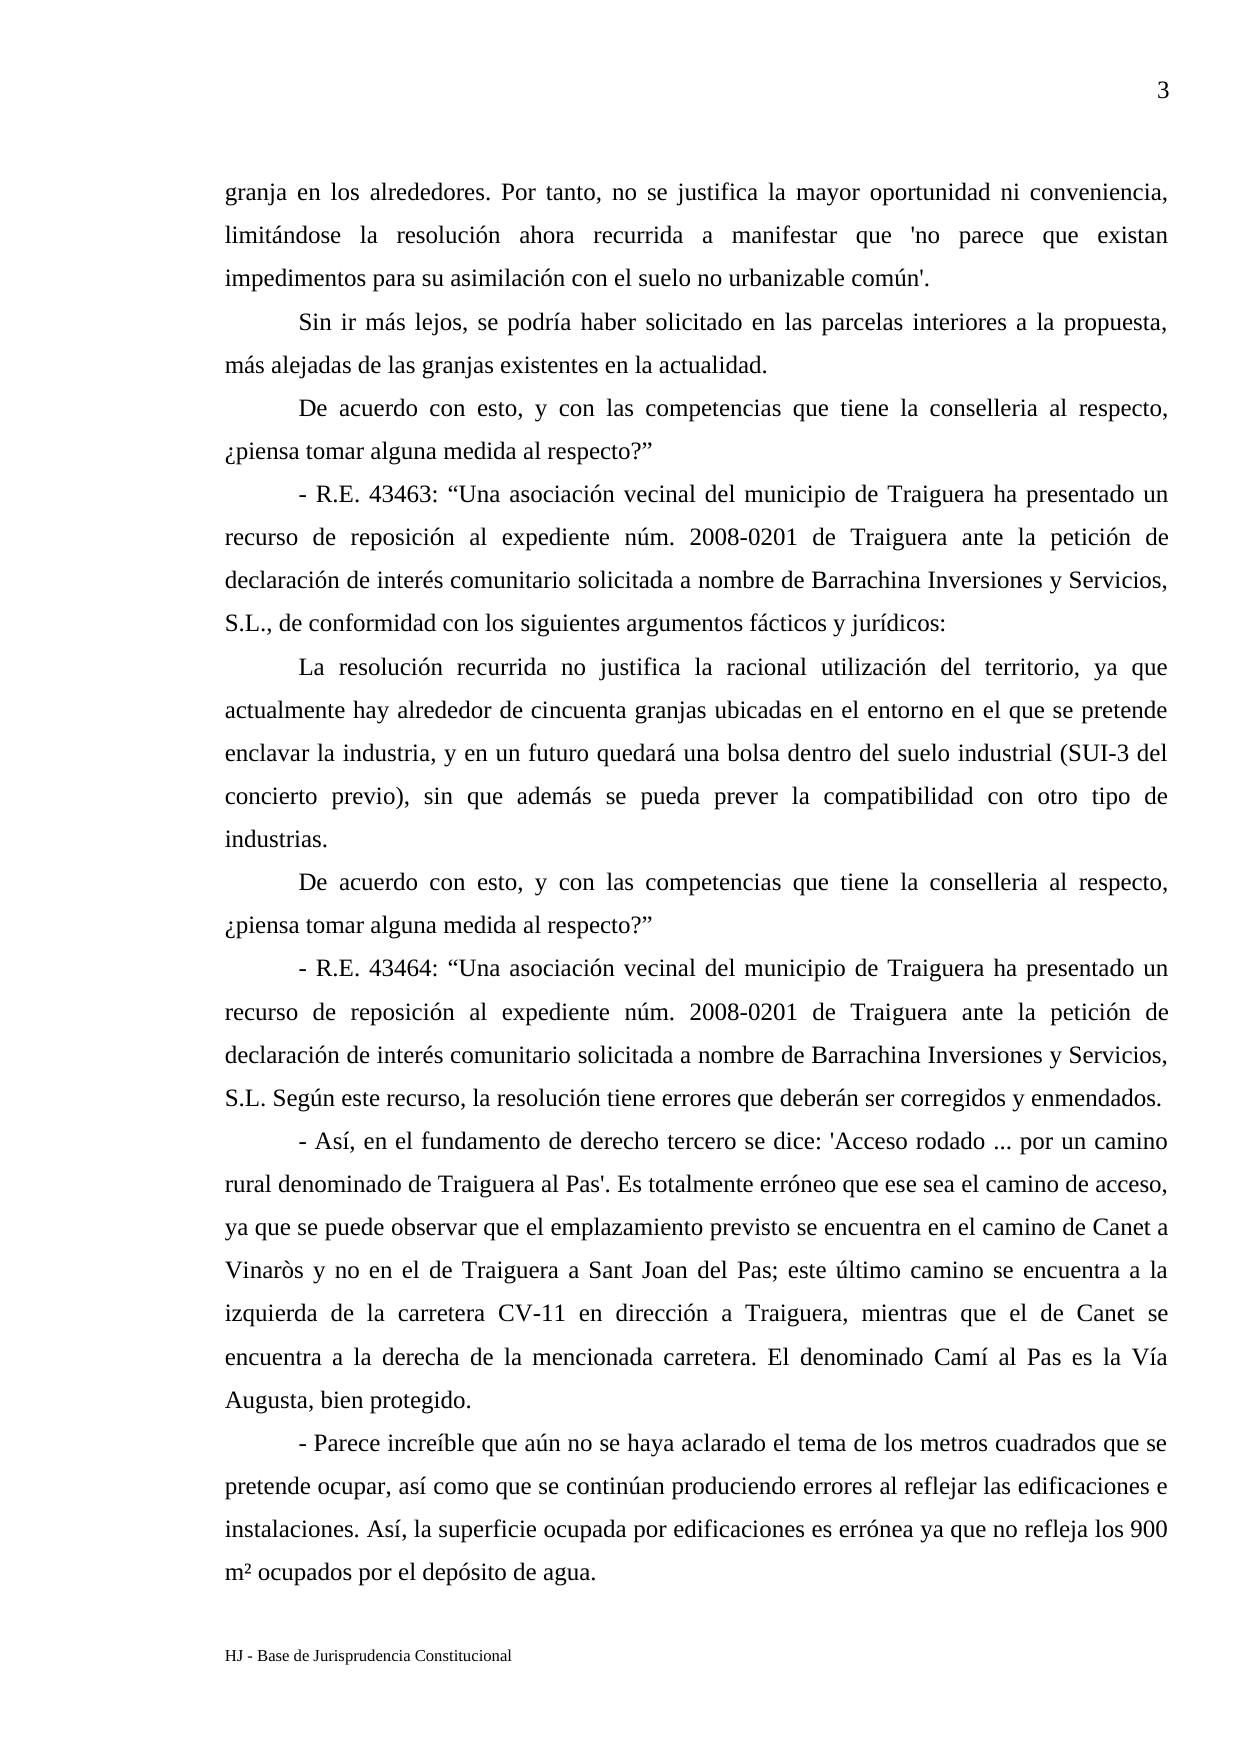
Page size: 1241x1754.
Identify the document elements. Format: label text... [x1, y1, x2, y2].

text Sin ir más lejos, se podría haber solicitado en las parcelas interiores a la propuesta, más alejadas de las granjas existentes en la actualidad. [224, 307, 1169, 378]
text De acuerdo con esto, y con las competencias que tiene la conselleria al respecto, ¿piensa tomar alguna medida al respecto?” [224, 393, 1169, 465]
text - R.E. 43464: “Una asociación vecinal del municipio de Traiguera ha presentado un recurso de reposición al expediente núm. 2008-0201 de Traiguera ante la petición de declaración de interés comunitario solicitada a nombre de Barrachina Inversiones y Servicios, S.L. Según este recurso, la resolución tiene errores que deberán ser corregidos y enmendados. [224, 953, 1169, 1112]
text - Así, en el fundamento de derecho tercero se dice: 'Acceso rodado ... por un camino rural denominado de Traiguera al Pas'. Es totalmente erróneo que ese sea el camino de acceso, ya que se puede observar que el emplazamiento previsto se encuentra en el camino de Canet a Vinaròs y no en el de Traiguera a Sant Joan del Pas; este último camino se encuentra a la izquierda de la carretera CV-11 en dirección a Traiguera, mientras que el de Canet se encuentra a la derecha de la mencionada carretera. El denominado Camí al Pas es la Vía Augusta, bien protegido. [224, 1126, 1169, 1413]
text De acuerdo con esto, y con las competencias que tiene la conselleria al respecto, ¿piensa tomar alguna medida al respecto?” [224, 867, 1169, 939]
text La resolución recurrida no justifica la racional utilización del territorio, ya que actualmente hay alrededor de cincuenta granjas ubicadas en el entorno en el que se pretende enclavar la industria, y en un futuro quedará una bolsa dentro del suelo industrial (SUI-3 del concierto previo), sin que además se pueda prever la compatibilidad con otro tipo de industrias. [224, 652, 1169, 853]
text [224, 177, 1169, 292]
text - R.E. 43463: “Una asociación vecinal del municipio de Traiguera ha presentado un recurso de reposición al expediente núm. 2008-0201 de Traiguera ante la petición de declaración de interés comunitario solicitada a nombre de Barrachina Inversiones y Servicios, S.L., de conformidad con los siguientes argumentos fácticos y jurídicos: [224, 479, 1169, 637]
text - Parece increíble que aún no se haya aclarado el tema de los metros cuadrados que se pretende ocupar, así como que se continúan produciendo errores al reflejar las edificaciones e instalaciones. Así, la superficie ocupada por edificaciones es errónea ya que no refleja los 900 m² ocupados por el depósito de agua. [224, 1428, 1169, 1586]
